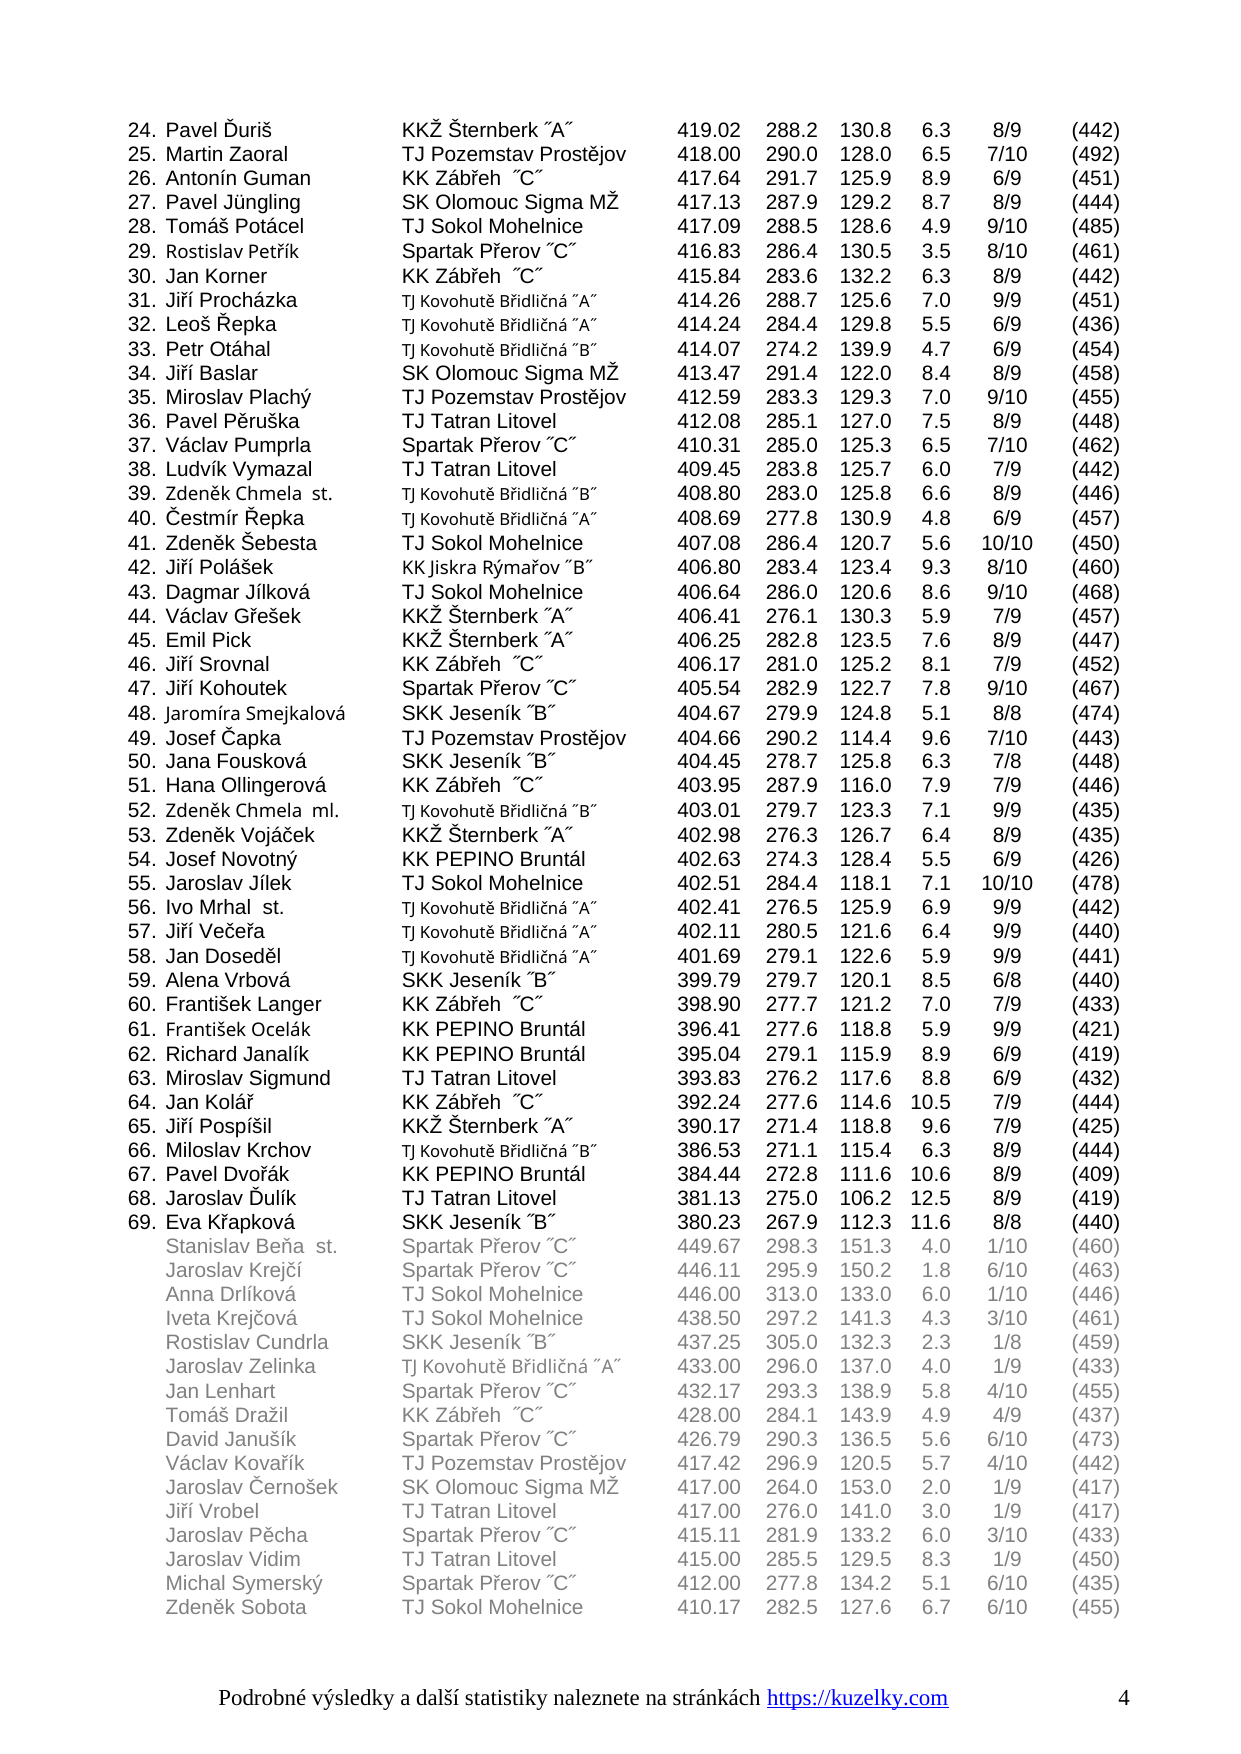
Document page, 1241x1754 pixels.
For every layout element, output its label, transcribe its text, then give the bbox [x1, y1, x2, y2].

text Jiří Vrobel TJ Tatran Litovel 417.00 276.0 141.0 3.0 1/9 (417) [106, 1499, 1134, 1523]
text 27. Pavel Jüngling SK Olomouc Sigma MŽ 417.13 287.9 129.2 8.7 8/9 (444) [106, 190, 1134, 214]
text 51. Hana Ollingerová KK Zábřeh ˝C˝ 403.95 287.9 116.0 7.9 7/9 (446) [106, 773, 1134, 797]
text 34. Jiří Baslar SK Olomouc Sigma MŽ 413.47 291.4 122.0 8.4 8/9 (458) [106, 361, 1134, 385]
text Stanislav Beňa st. Spartak Přerov ˝C˝ 449.67 298.3 151.3 4.0 1/10 (460) [106, 1234, 1134, 1258]
text 65. Jiří Pospíšil KKŽ Šternberk ˝A˝ 390.17 271.4 118.8 9.6 7/9 (425) [106, 1113, 1134, 1137]
text 50. Jana Fousková SKK Jeseník ˝B˝ 404.45 278.7 125.8 6.3 7/8 (448) [106, 749, 1134, 773]
text 56. Ivo Mrhal st. TJ Kovohutě Břidličná ˝A˝ 402.41 276.5 125.9 6.9 9/9 (442) [106, 895, 1134, 919]
text Jaroslav Zelinka TJ Kovohutě Břidličná ˝A˝ 433.00 296.0 137.0 4.0 1/9 (433) [106, 1353, 1134, 1379]
text Tomáš Dražil KK Zábřeh ˝C˝ 428.00 284.1 143.9 4.9 4/9 (437) [106, 1403, 1134, 1427]
text 31. Jiří Procházka TJ Kovohutě Břidličná ˝A˝ 414.26 288.7 125.6 7.0 9/9 (451) [106, 287, 1134, 312]
text Anna Drlíková TJ Sokol Mohelnice 446.00 313.0 133.0 6.0 1/10 (446) [106, 1282, 1134, 1306]
text Jaroslav Vidim TJ Tatran Litovel 415.00 285.5 129.5 8.3 1/9 (450) [106, 1547, 1134, 1571]
text 39. Zdeněk Chmela st. TJ Kovohutě Břidličná ˝B˝ 408.80 283.0 125.8 6.6 8/9 (446) [106, 481, 1134, 506]
text Michal Symerský Spartak Přerov ˝C˝ 412.00 277.8 134.2 5.1 6/10 (435) [106, 1571, 1134, 1595]
text 48. Jaromíra Smejkalová SKK Jeseník ˝B˝ 404.67 279.9 124.8 5.1 8/8 (474) [106, 700, 1134, 725]
text Václav Kovařík TJ Pozemstav Prostějov 417.42 296.9 120.5 5.7 4/10 (442) [106, 1451, 1134, 1475]
text 26. Antonín Guman KK Zábřeh ˝C˝ 417.64 291.7 125.9 8.9 6/9 (451) [106, 166, 1134, 190]
text 25. Martin Zaoral TJ Pozemstav Prostějov 418.00 290.0 128.0 6.5 7/10 (492) [106, 142, 1134, 166]
text 53. Zdeněk Vojáček KKŽ Šternberk ˝A˝ 402.98 276.3 126.7 6.4 8/9 (435) [106, 823, 1134, 847]
text 57. Jiří Večeřa TJ Kovohutě Břidličná ˝A˝ 402.11 280.5 121.6 6.4 9/9 (440) [106, 919, 1134, 944]
text 62. Richard Janalík KK PEPINO Bruntál 395.04 279.1 115.9 8.9 6/9 (419) [106, 1042, 1134, 1066]
text 42. Jiří Polášek KK Jiskra Rýmařov ˝B˝ 406.80 283.4 123.4 9.3 8/10 (460) [106, 554, 1134, 580]
text Jaroslav Černošek SK Olomouc Sigma MŽ 417.00 264.0 153.0 2.0 1/9 (417) [106, 1475, 1134, 1499]
text 54. Josef Novotný KK PEPINO Bruntál 402.63 274.3 128.4 5.5 6/9 (426) [106, 847, 1134, 871]
text 32. Leoš Řepka TJ Kovohutě Břidličná ˝A˝ 414.24 284.4 129.8 5.5 6/9 (436) [106, 312, 1134, 336]
text David Janušík Spartak Přerov ˝C˝ 426.79 290.3 136.5 5.6 6/10 (473) [106, 1427, 1134, 1451]
text 40. Čestmír Řepka TJ Kovohutě Břidličná ˝A˝ 408.69 277.8 130.9 4.8 6/9 (457) [106, 506, 1134, 531]
text 30. Jan Korner KK Zábřeh ˝C˝ 415.84 283.6 132.2 6.3 8/9 (442) [106, 263, 1134, 287]
text 59. Alena Vrbová SKK Jeseník ˝B˝ 399.79 279.7 120.1 8.5 6/8 (440) [106, 968, 1134, 992]
text 67. Pavel Dvořák KK PEPINO Bruntál 384.44 272.8 111.6 10.6 8/9 (409) [106, 1162, 1134, 1186]
text 61. František Ocelák KK PEPINO Bruntál 396.41 277.6 118.8 5.9 9/9 (421) [106, 1016, 1134, 1042]
text 33. Petr Otáhal TJ Kovohutě Břidličná ˝B˝ 414.07 274.2 139.9 4.7 6/9 (454) [106, 336, 1134, 361]
text 60. František Langer KK Zábřeh ˝C˝ 398.90 277.7 121.2 7.0 7/9 (433) [106, 992, 1134, 1016]
text 41. Zdeněk Šebesta TJ Sokol Mohelnice 407.08 286.4 120.7 5.6 10/10 (450) [106, 531, 1134, 554]
text 35. Miroslav Plachý TJ Pozemstav Prostějov 412.59 283.3 129.3 7.0 9/10 (455) [106, 385, 1134, 409]
text 63. Miroslav Sigmund TJ Tatran Litovel 393.83 276.2 117.6 8.8 6/9 (432) [106, 1066, 1134, 1089]
text 44. Václav Gřešek KKŽ Šternberk ˝A˝ 406.41 276.1 130.3 5.9 7/9 (457) [106, 604, 1134, 628]
text 37. Václav Pumprla Spartak Přerov ˝C˝ 410.31 285.0 125.3 6.5 7/10 (462) [106, 433, 1134, 457]
text 45. Emil Pick KKŽ Šternberk ˝A˝ 406.25 282.8 123.5 7.6 8/9 (447) [106, 628, 1134, 652]
text 38. Ludvík Vymazal TJ Tatran Litovel 409.45 283.8 125.7 6.0 7/9 (442) [106, 457, 1134, 481]
text Jaroslav Krejčí Spartak Přerov ˝C˝ 446.11 295.9 150.2 1.8 6/10 (463) [106, 1258, 1134, 1282]
text Iveta Krejčová TJ Sokol Mohelnice 438.50 297.2 141.3 4.3 3/10 (461) [106, 1306, 1134, 1329]
text 36. Pavel Pěruška TJ Tatran Litovel 412.08 285.1 127.0 7.5 8/9 (448) [106, 409, 1134, 433]
text 43. Dagmar Jílková TJ Sokol Mohelnice 406.64 286.0 120.6 8.6 9/10 (468) [106, 580, 1134, 604]
text 28. Tomáš Potácel TJ Sokol Mohelnice 417.09 288.5 128.6 4.9 9/10 (485) [106, 214, 1134, 238]
text Zdeněk Sobota TJ Sokol Mohelnice 410.17 282.5 127.6 6.7 6/10 (455) [106, 1595, 1134, 1619]
text Jaroslav Pěcha Spartak Přerov ˝C˝ 415.11 281.9 133.2 6.0 3/10 (433) [106, 1523, 1134, 1547]
text 49. Josef Čapka TJ Pozemstav Prostějov 404.66 290.2 114.4 9.6 7/10 (443) [106, 725, 1134, 749]
text Rostislav Cundrla SKK Jeseník ˝B˝ 437.25 305.0 132.3 2.3 1/8 (459) [106, 1329, 1134, 1353]
text 69. Eva Křapková SKK Jeseník ˝B˝ 380.23 267.9 112.3 11.6 8/8 (440) [106, 1210, 1134, 1234]
text 66. Miloslav Krchov TJ Kovohutě Břidličná ˝B˝ 386.53 271.1 115.4 6.3 8/9 (444) [106, 1137, 1134, 1162]
text 68. Jaroslav Ďulík TJ Tatran Litovel 381.13 275.0 106.2 12.5 8/9 (419) [106, 1186, 1134, 1210]
text Jan Lenhart Spartak Přerov ˝C˝ 432.17 293.3 138.9 5.8 4/10 (455) [106, 1379, 1134, 1403]
text 52. Zdeněk Chmela ml. TJ Kovohutě Břidličná ˝B˝ 403.01 279.7 123.3 7.1 9/9 (435) [106, 797, 1134, 823]
text 58. Jan Doseděl TJ Kovohutě Břidličná ˝A˝ 401.69 279.1 122.6 5.9 9/9 (441) [106, 944, 1134, 968]
text 24. Pavel Ďuriš KKŽ Šternberk ˝A˝ 419.02 288.2 130.8 6.3 8/9 (442) [106, 118, 1134, 142]
text 55. Jaroslav Jílek TJ Sokol Mohelnice 402.51 284.4 118.1 7.1 10/10 (478) [106, 871, 1134, 895]
text 64. Jan Kolář KK Zábřeh ˝C˝ 392.24 277.6 114.6 10.5 7/9 (444) [106, 1089, 1134, 1113]
text 29. Rostislav Petřík Spartak Přerov ˝C˝ 416.83 286.4 130.5 3.5 8/10 (461) [106, 238, 1134, 263]
text 47. Jiří Kohoutek Spartak Přerov ˝C˝ 405.54 282.9 122.7 7.8 9/10 (467) [106, 676, 1134, 700]
text 46. Jiří Srovnal KK Zábřeh ˝C˝ 406.17 281.0 125.2 8.1 7/9 (452) [106, 652, 1134, 676]
